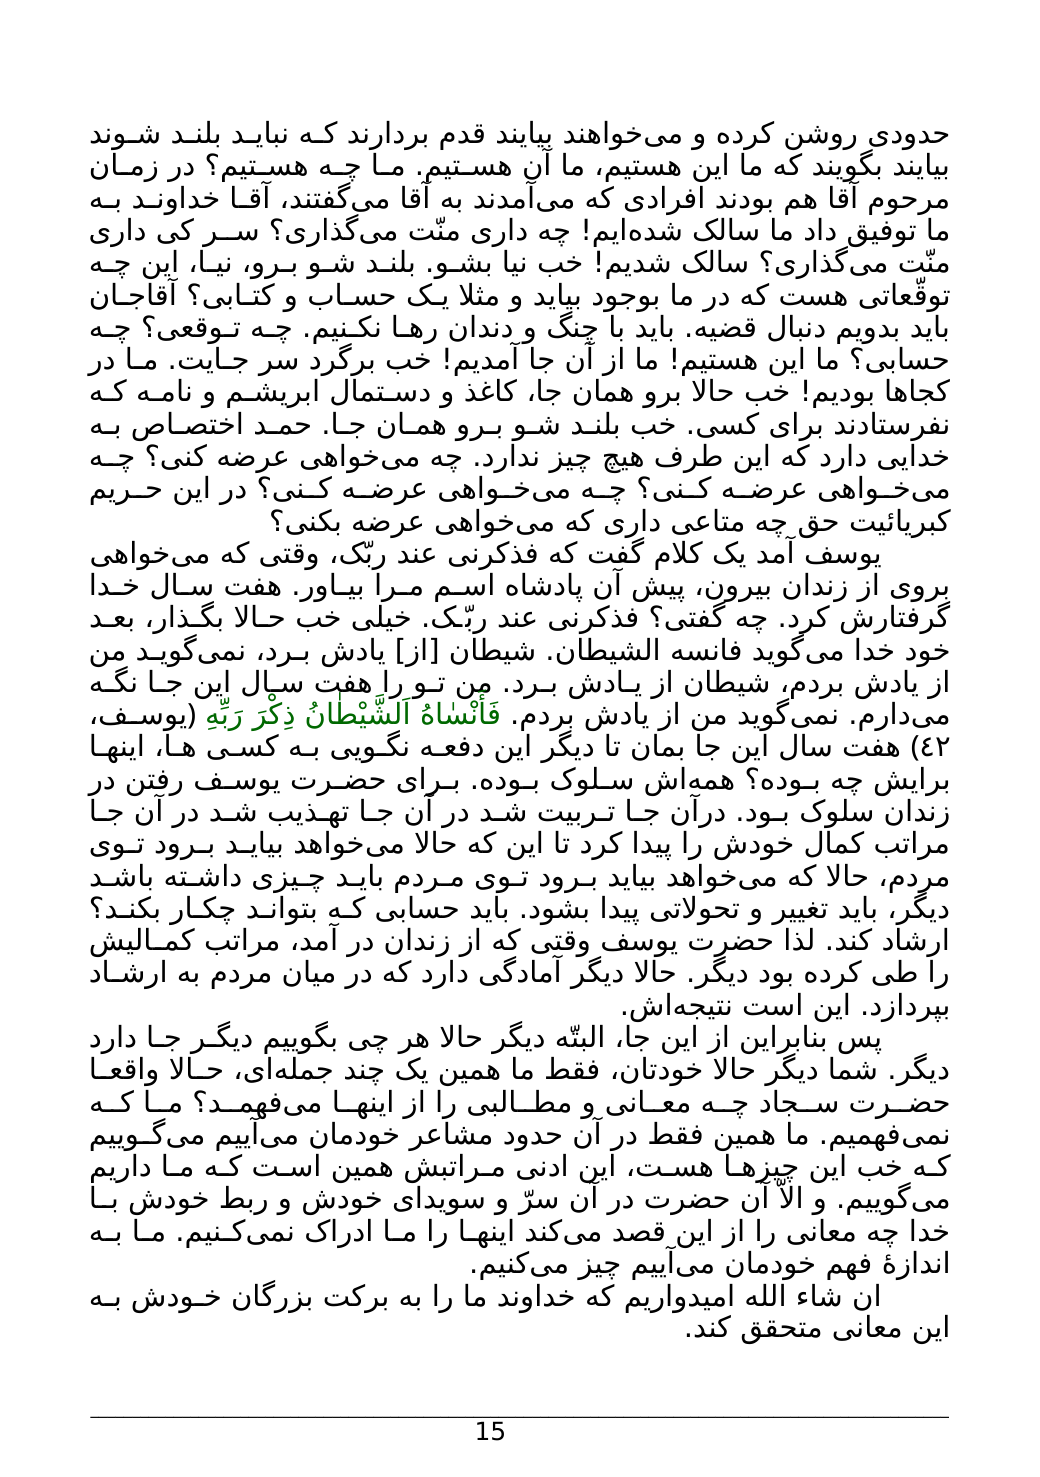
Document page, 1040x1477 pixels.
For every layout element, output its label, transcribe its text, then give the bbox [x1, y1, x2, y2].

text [89, 118, 951, 538]
text یوسف آمد یک کلام گفت که فذکرنی عند ربّک، وقتی که می‌خواهی بروی از زندان بیرون، پیش آن پادشاه اسم مرا بیاور. هفت سال خدا گرفتارش کرد. چه گفتی؟ فذکرنی عند ربّک. خیلی خب حالا بگذار، بعد خود خدا می‌گوید فانسه الشیطان. شیطان [از] یادش برد، نمی‌گوید من از یادش بردم، شیطان از یادش برد. من تو را هفت سال این جا نگه می‌دارم. نمی‌گوید من از یادش بردم. فَأَنْسٰاهُ اَلشَّيْطٰانُ ذِكْرَ رَبِّهِ ﴿يوسف‏، ٤٢﴾ هفت سال این جا بمان تا دیگر این دفعه نگویی به کسی ها، اینها برایش چه بوده؟ همه‌اش سلوک بوده. برای حضرت یوسف رفتن در زندان سلوک بود. درآن جا تربیت شد در آن جا تهذیب شد در آن جا مراتب کمال خودش را پیدا کرد تا این که حالا می‌خواهد بیاید برود توی مردم، حالا که می‌خواهد بیاید برود توی مردم باید چیزی داشته باشد دیگر، باید تغییر و تحولاتی پیدا بشود. باید حسابی که بتواند چکار بکند؟ ارشاد کند. لذا حضرت یوسف وقتی که از زندان در آمد، مراتب کمالیش را طی کرده بود دیگر. حالا دیگر آمادگی دارد که در میان مردم به ارشاد بپردازد. این است نتیجه‌اش. [89, 538, 951, 1022]
text ان شاء الله امیدواریم که خداوند ما را به برکت بزرگان خودش به این معانی متحقق کند. [89, 1280, 951, 1345]
text پس بنابراین از این جا، البتّه دیگر حالا هر چی بگوییم دیگر جا دارد دیگر. شما دیگر حالا خودتان، فقط ما همین یک چند جمله‌ای، حالا واقعا حضرت سجاد چه معانی و مطالبی را از اینها می‌فهمد؟ ما که نمی‌فهمیم. ما همین فقط در آن حدود مشاعر خودمان می‌آییم می‌گوییم که خب این چیزها هست، این ادنی مراتبش همین است که ما داریم می‌گوییم. و الاّ آن حضرت در آن سرّ و سویدای خودش و ربط خودش با خدا چه معانی را از این قصد می‌کند اینها را ما ادراک نمی‌کنیم. ما به اندازۀ فهم خودمان می‌آییم چیز می‌کنیم. [89, 1022, 951, 1280]
